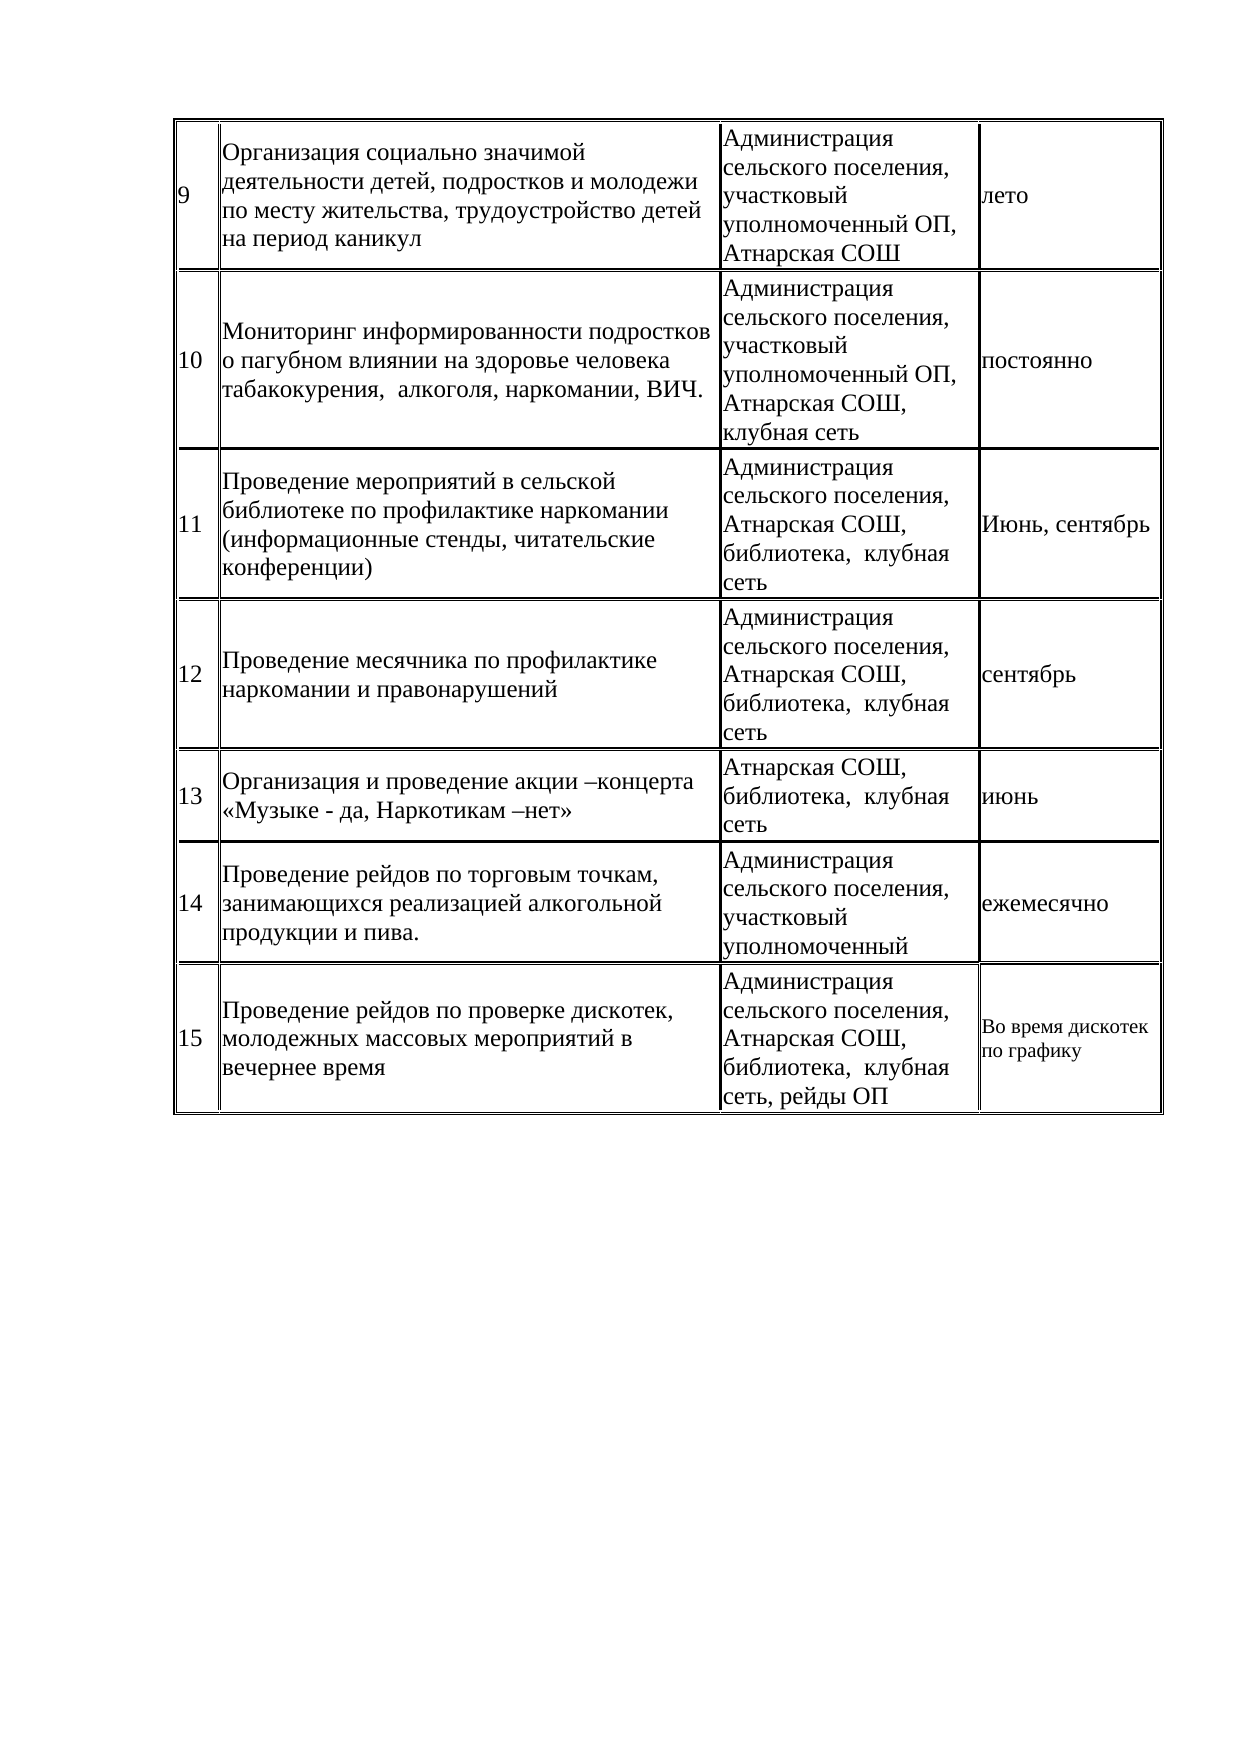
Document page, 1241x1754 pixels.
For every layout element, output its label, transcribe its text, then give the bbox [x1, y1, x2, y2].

table_cell Проведение рейдов по торговым точкам, занимающихся реализацией алкогольной продукции и пива. [221, 843, 719, 961]
table_cell ежемесячно [981, 840, 1160, 961]
table_cell 14 [177, 840, 218, 961]
table_cell Администрация сельского поселения, участковый уполномоченный [722, 843, 978, 961]
table_cell Администрация сельского поселения, Атнарская СОШ, библиотека, клубная сеть [722, 601, 978, 747]
table_cell Проведение месячника по профилактике наркомании и правонарушений [221, 601, 719, 747]
table_cell Организация социально значимой деятельности детей, подростков и молодежи по месту жительства, трудоустройство детей на период каникул [220, 122, 720, 268]
table_cell Проведение рейдов по проверке дискотек, молодежных массовых мероприятий в вечернее время [220, 965, 720, 1111]
table_cell Администрация сельского поселения, Атнарская СОШ, библиотека, клубная сеть, рейды ОП [720, 965, 979, 1111]
table_cell июнь [981, 747, 1161, 840]
table_cell Организация и проведение акции –концерта «Музыке - да, Наркотикам –нет» [221, 751, 719, 840]
table_cell Июнь, сентябрь [981, 447, 1160, 597]
table_cell 12 [177, 597, 218, 747]
table_cell постоянно [981, 268, 1161, 447]
table_cell 15 [177, 961, 219, 1111]
table_cell Мониторинг информированности подростков о пагубном влиянии на здоровье человека табакокурения, алкоголя, наркомании, ВИЧ. [221, 272, 719, 447]
table_cell Атнарская СОШ, библиотека, клубная сеть [722, 751, 978, 840]
table_cell Администрация сельского поселения, Атнарская СОШ, библиотека, клубная сеть [722, 450, 978, 597]
table_cell 10 [177, 268, 218, 447]
table_cell 9 [177, 122, 219, 268]
table_cell Администрация сельского поселения, участковый уполномоченный ОП, Атнарская СОШ [720, 120, 979, 268]
table_cell Администрация сельского поселения, участковый уполномоченный ОП, Атнарская СОШ, клубная сеть [722, 272, 978, 447]
table_cell лето [979, 122, 1160, 268]
table_cell сентябрь [981, 597, 1161, 747]
table_cell 13 [177, 747, 218, 840]
table_cell Во время дискотек по графику [979, 961, 1161, 1111]
table_cell Проведение мероприятий в сельской библиотеке по профилактике наркомании (информационные стенды, читательские конференции) [221, 450, 719, 597]
table_cell 11 [177, 447, 218, 597]
